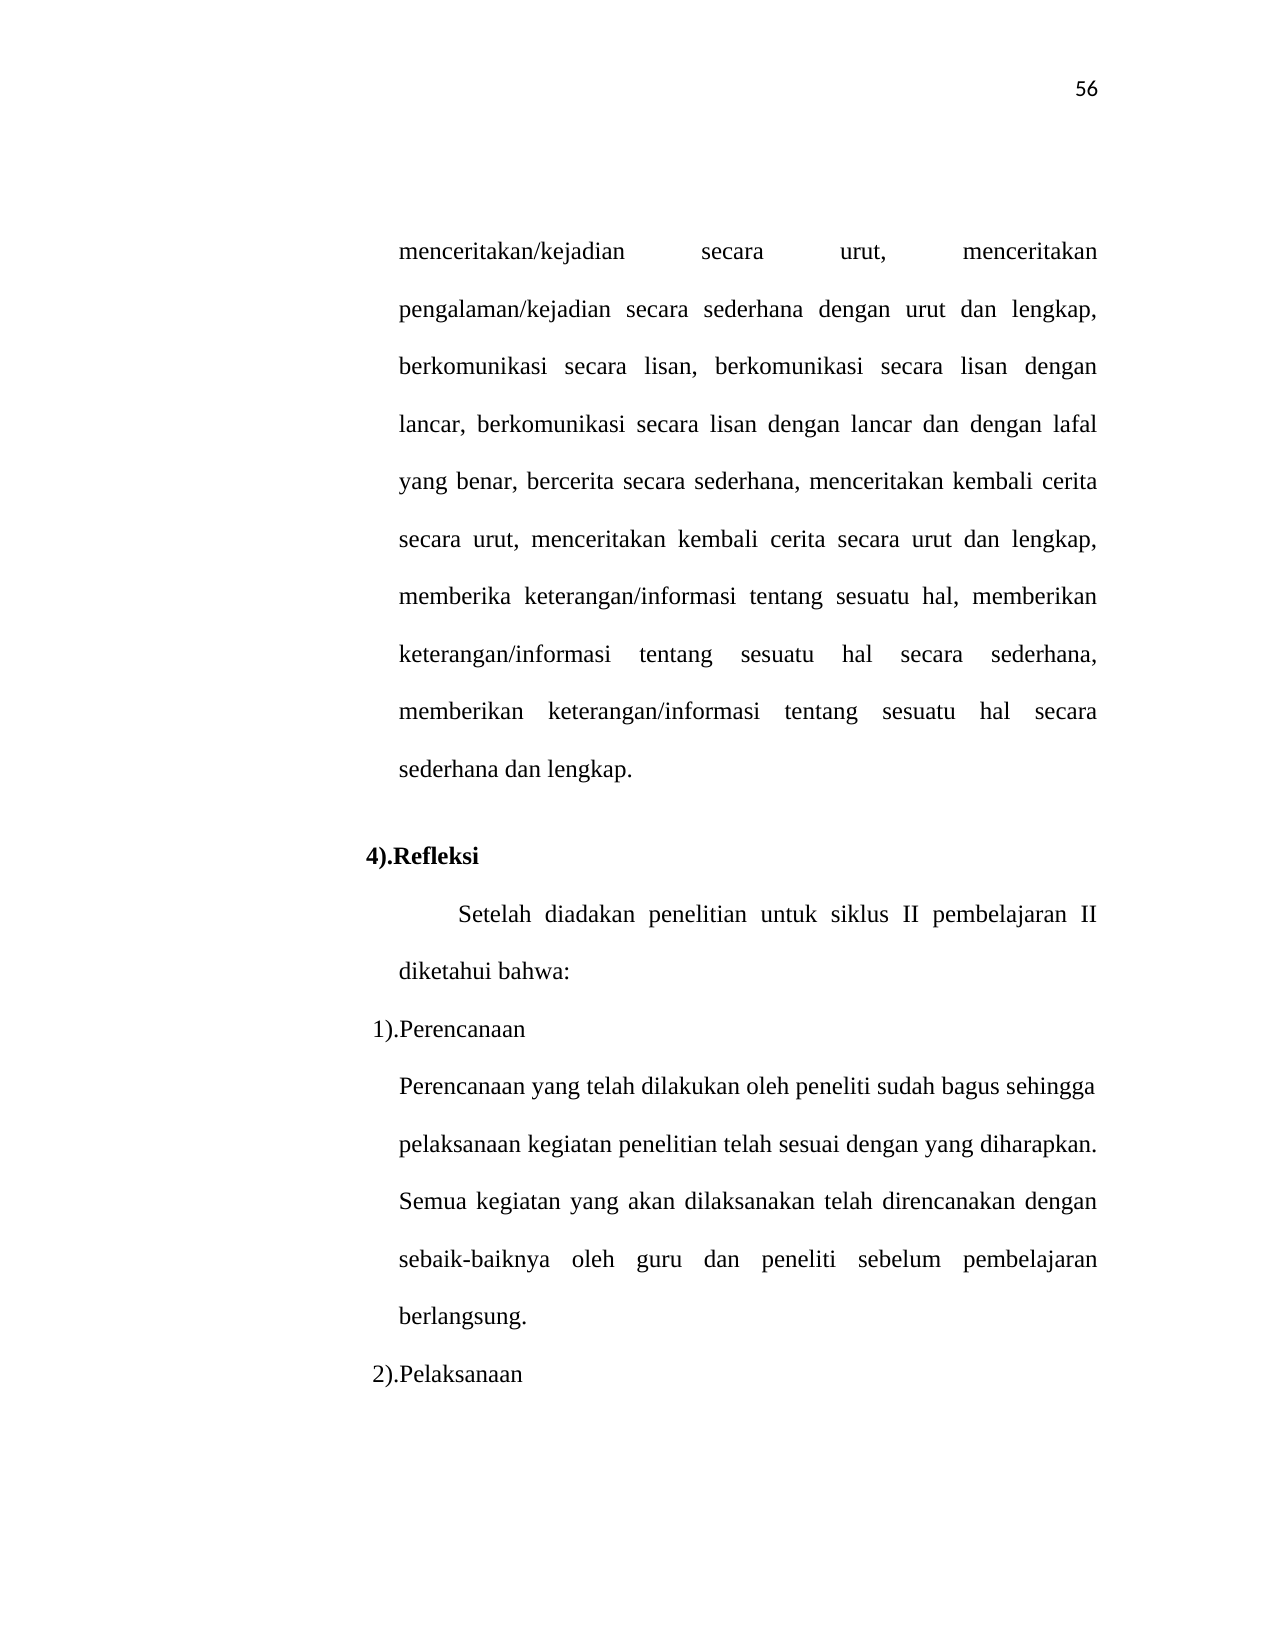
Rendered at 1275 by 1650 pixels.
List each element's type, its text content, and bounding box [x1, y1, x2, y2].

text Setelah diadakan penelitian untuk siklus II pembelajaran II diketahui bahwa: [399, 1244, 1098, 1330]
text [399, 236, 1098, 1127]
text 1).Perencanaan [266, 1359, 1098, 1387]
text 4).Refleksi [266, 1186, 1098, 1215]
